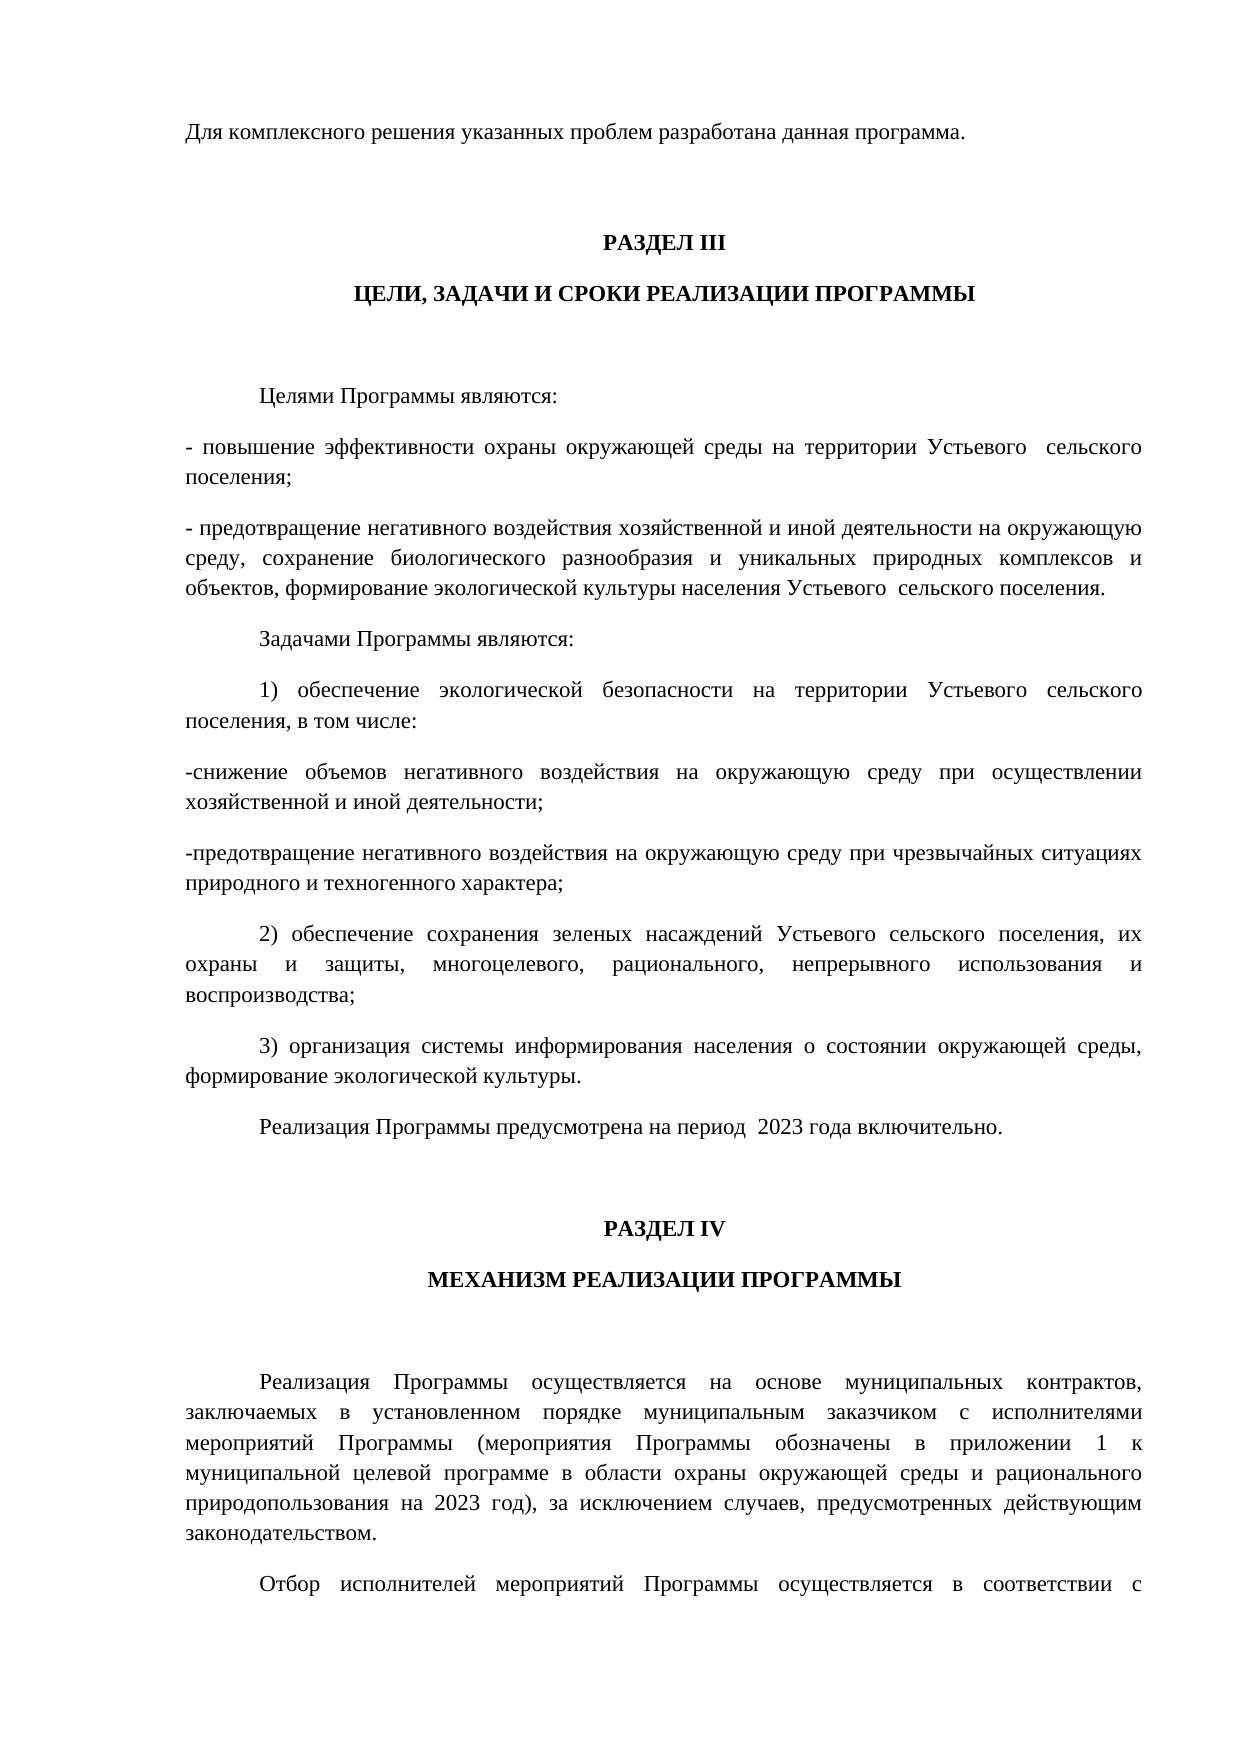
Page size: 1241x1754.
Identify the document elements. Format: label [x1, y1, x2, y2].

table_cell [174, 118, 1155, 1597]
